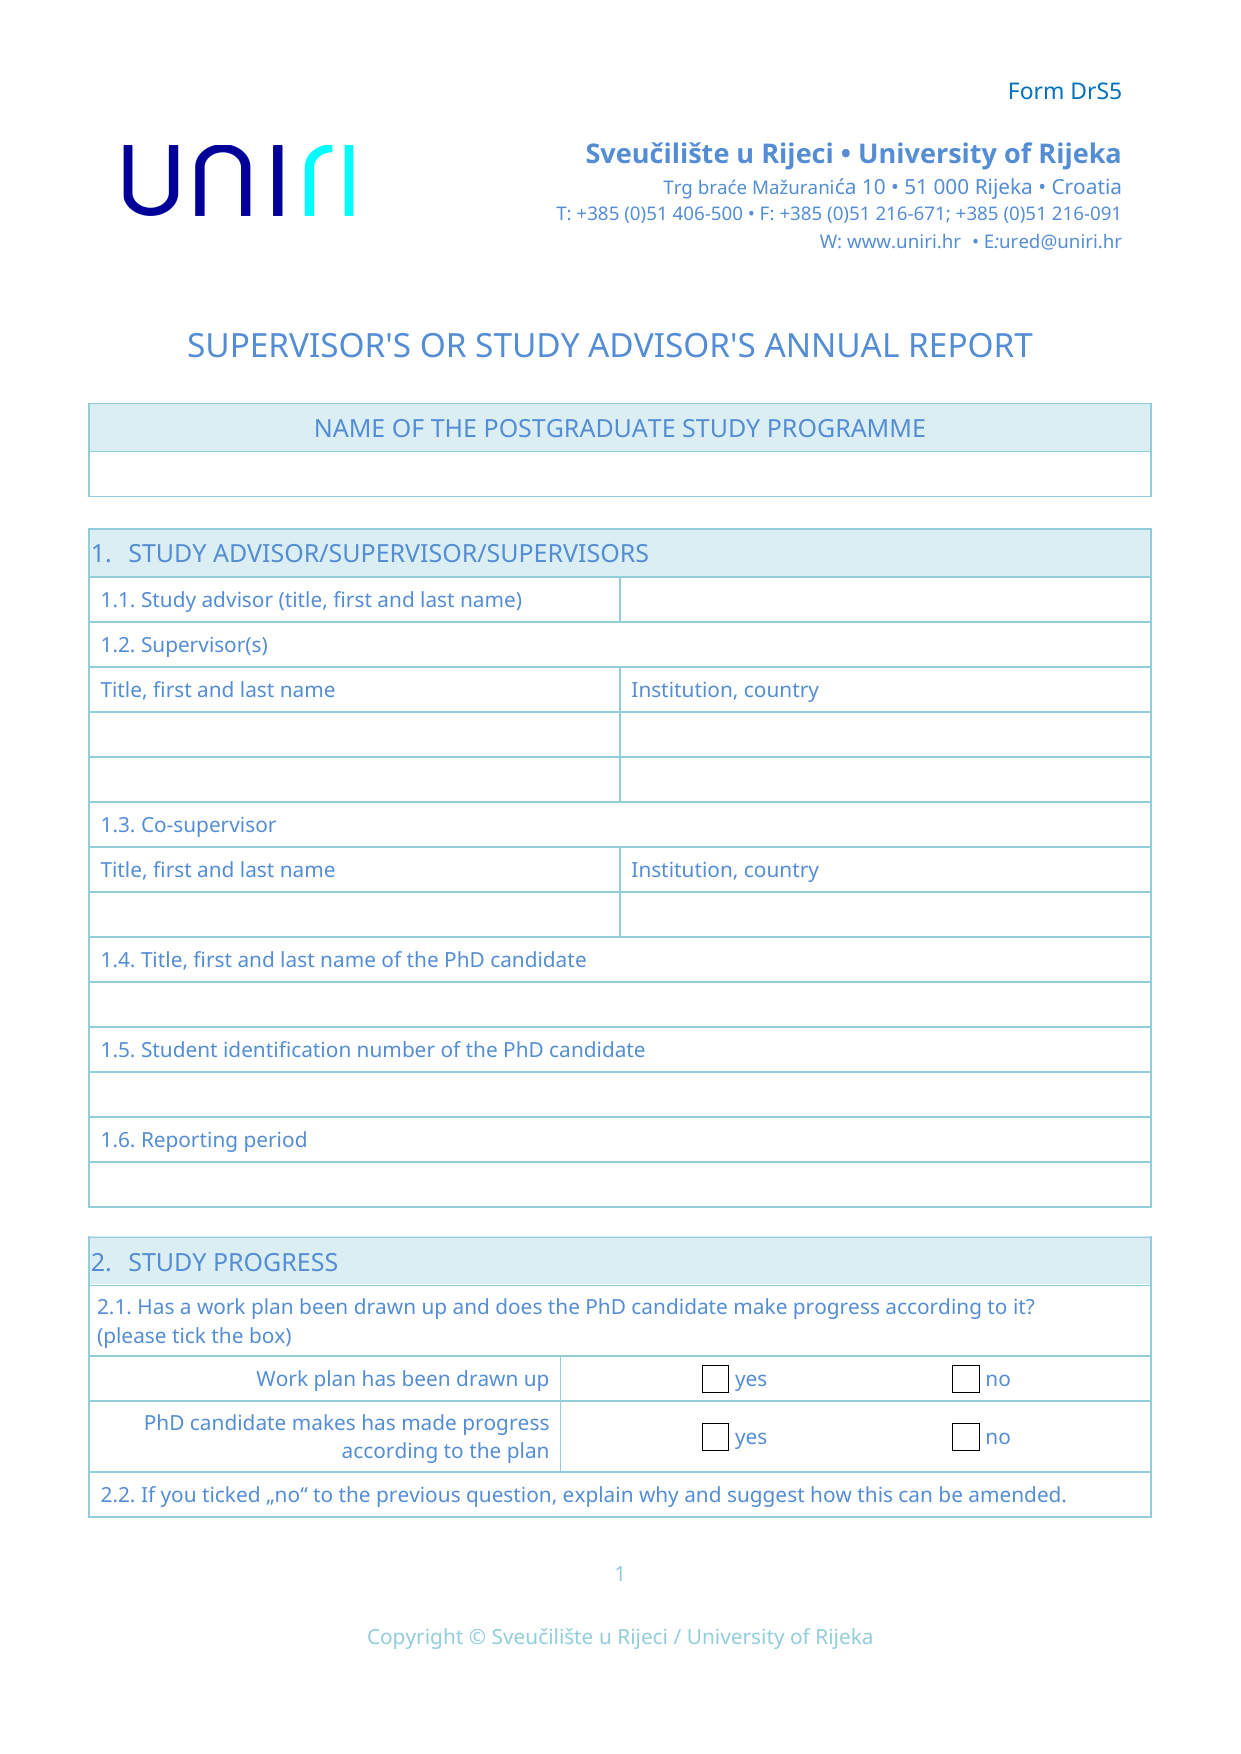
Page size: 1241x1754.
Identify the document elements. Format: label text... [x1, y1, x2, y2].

subtitle SUPERVISOR'S OR STUDY ADVISOR'S ANNUAL REPORT [98, 322, 1122, 368]
picture [123, 145, 354, 216]
table_cell 1.6. Reporting period [90, 1118, 1150, 1161]
text Trg braće Mažuranića 10 • 51 000 Rijeka • Croatia T: +385 (0)51 406-500 • F: +385 (0)51 216-671; +385 (0)51 216-091 W: www.uniri.hr • E:ured@uniri.hr [118, 172, 1122, 254]
table_cell [90, 713, 619, 756]
table_cell [90, 983, 1150, 1026]
table_cell 1.3. Co-supervisor [90, 803, 1150, 846]
table_cell yes no [561, 1357, 1150, 1400]
table_header STUDY PROGRESS [90, 1238, 1150, 1284]
table_cell 1.1. Study advisor (title, first and last name) [90, 578, 619, 621]
table_cell 1.4. Title, first and last name of the PhD candidate [90, 938, 1150, 981]
table_cell Institution, country [621, 668, 1150, 711]
table_cell [90, 452, 1150, 496]
table_cell 2.1. Has a work plan been drawn up and does the PhD candidate make progress according to it? (please tick the box) [90, 1286, 1150, 1355]
table_cell 2.2. If you ticked „no“ to the previous question, explain why and suggest how this can be amended. [90, 1473, 1150, 1516]
table_cell [621, 713, 1150, 756]
table_cell [90, 758, 619, 801]
table_cell Institution, country [621, 848, 1150, 891]
table_cell 1.2. Supervisor(s) [90, 623, 1150, 666]
table_cell [90, 1163, 1150, 1206]
table_cell [621, 893, 1150, 936]
table_cell yes no [561, 1402, 1150, 1471]
subtitle Sveučilište u Rijeci • University of Rijeka [118, 135, 1122, 172]
table_cell Title, first and last name [90, 668, 619, 711]
table_cell [621, 578, 1150, 621]
table_cell 1.5. Student identification number of the PhD candidate [90, 1028, 1150, 1071]
table_cell [621, 758, 1150, 801]
table_cell [90, 1073, 1150, 1116]
table_cell Work plan has been drawn up [90, 1357, 560, 1400]
table_cell [90, 893, 619, 936]
table_header NAME OF THE POSTGRADUATE STUDY PROGRAMME [90, 404, 1150, 451]
table_cell PhD candidate makes has made progress according to the plan [90, 1402, 560, 1471]
table_header STUDY ADVISOR/SUPERVISOR/SUPERVISORS [90, 530, 1150, 576]
table_cell Title, first and last name [90, 848, 619, 891]
